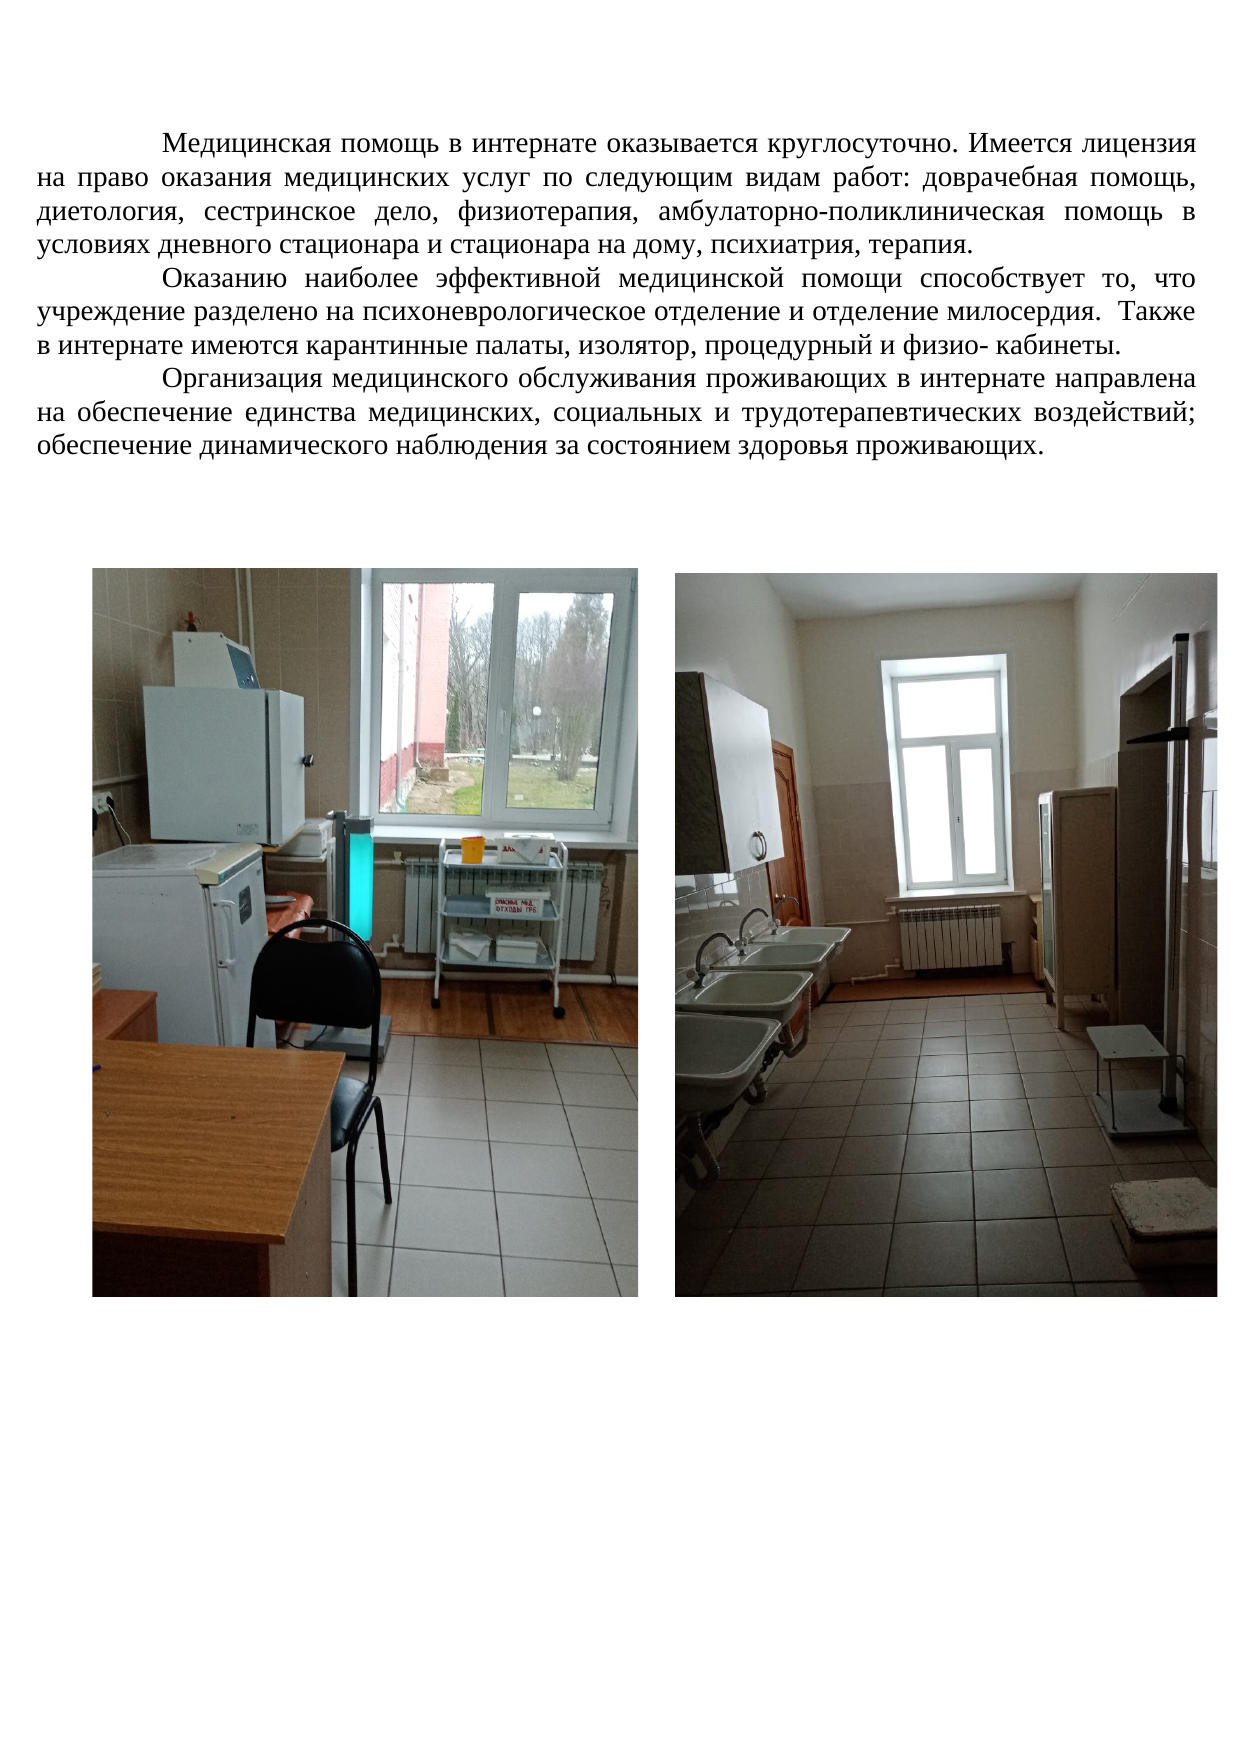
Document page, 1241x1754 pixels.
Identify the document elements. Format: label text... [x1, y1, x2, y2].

picture [675, 573, 1218, 1297]
picture [92, 568, 639, 1297]
text Оказанию наиболее эффективной медицинской помощи способствует то, что учреждение разделено на психоневрологическое отделение и отделение милосердия. Также в интернате имеются карантинные палаты, изолятор, процедурный и физио- кабинеты. [37, 260, 1197, 361]
text Организация медицинского обслуживания проживающих в интернате направлена на обеспечение единства медицинских, социальных и трудотерапевтических воздействий; обеспечение динамического наблюдения за состоянием здоровья проживающих. [37, 361, 1197, 461]
text Медицинская помощь в интернате оказывается круглосуточно. Имеется лицензия на право оказания медицинских услуг по следующим видам работ: доврачебная помощь, диетология, сестринское дело, физиотерапия, амбулаторно-поликлиническая помощь в условиях дневного стационара и стационара на дому, психиатрия, терапия. [37, 126, 1197, 260]
